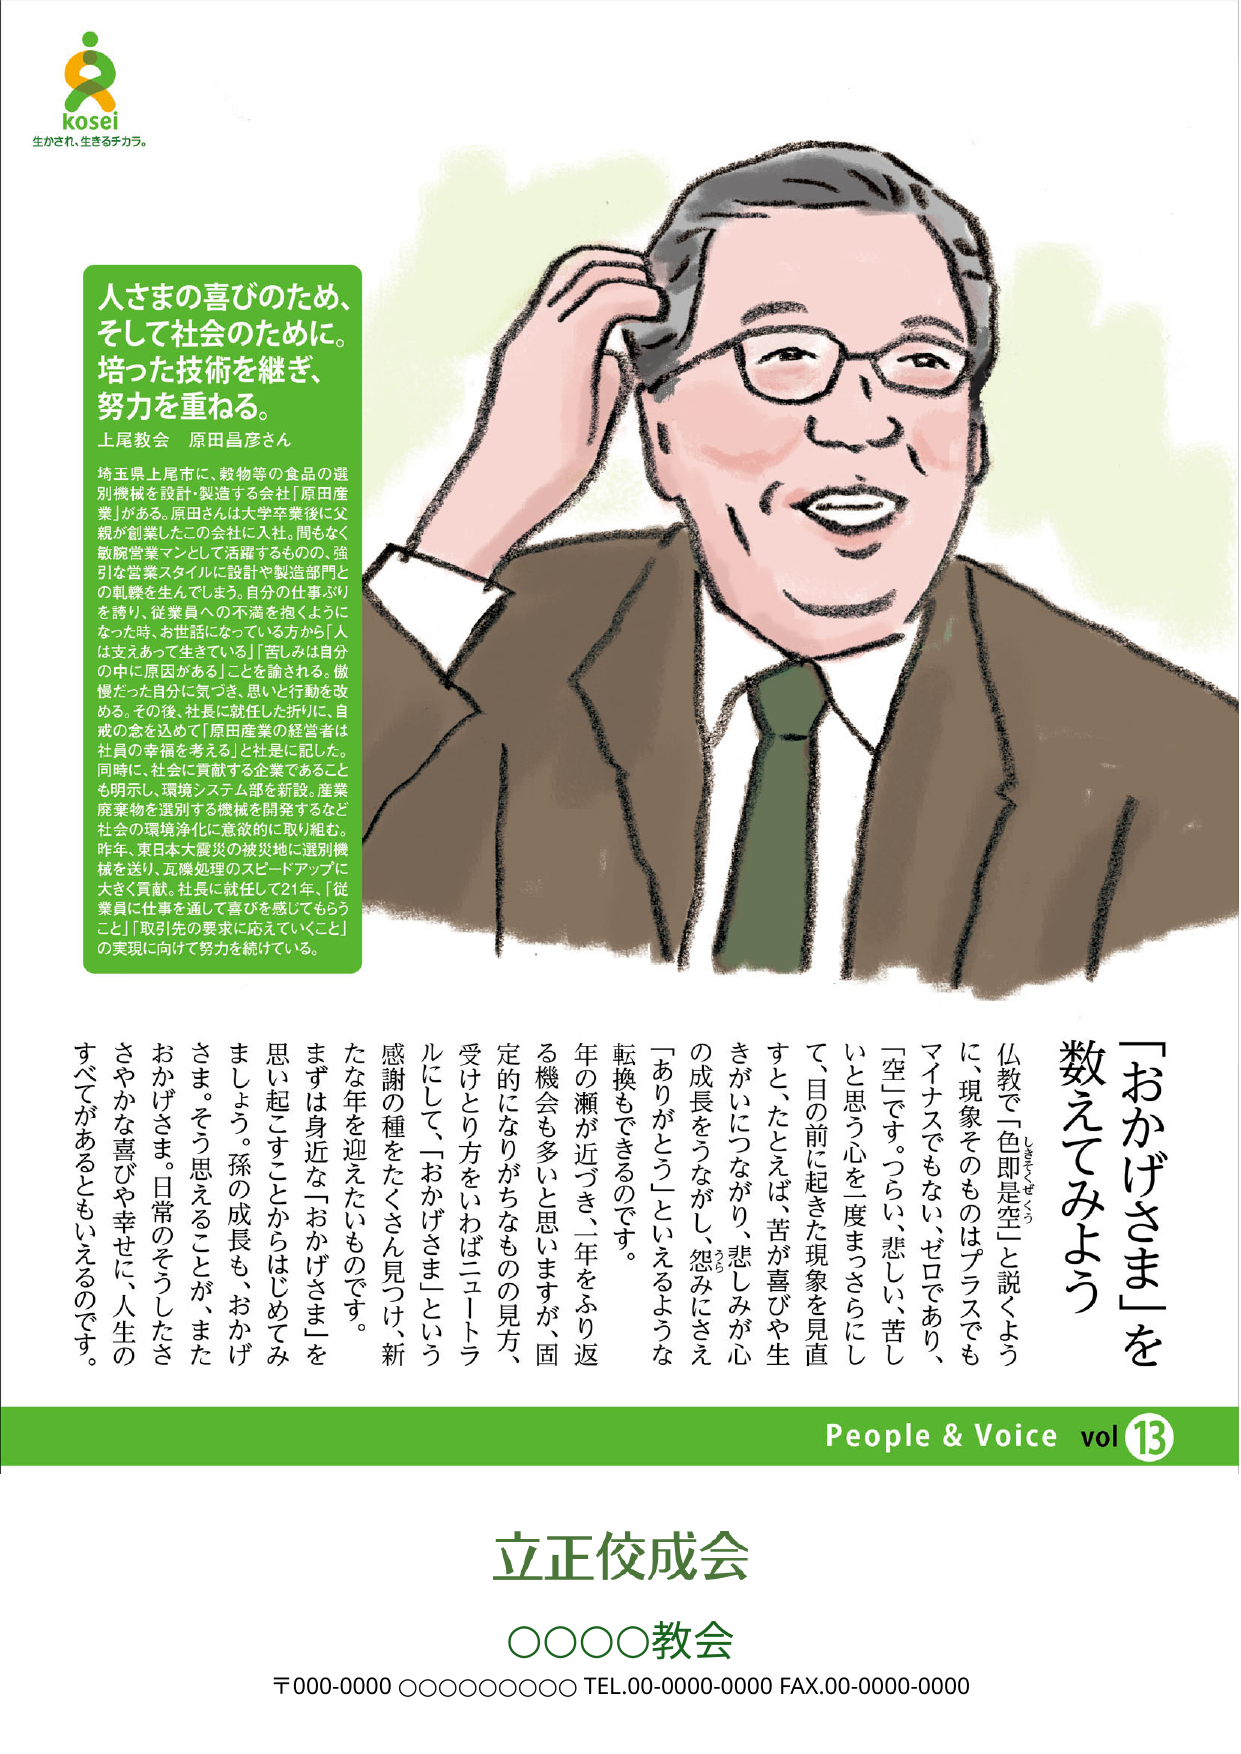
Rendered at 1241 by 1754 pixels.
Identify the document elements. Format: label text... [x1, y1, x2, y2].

text 〒000-0000 ○○○○○○○○○ TEL.00-0000-0000 FAX.00-0000-0000 [0, 1668, 1240, 1701]
text ○○○○教会 [0, 1607, 1240, 1668]
picture [0, 0, 1239, 1474]
picture [493, 1530, 748, 1580]
